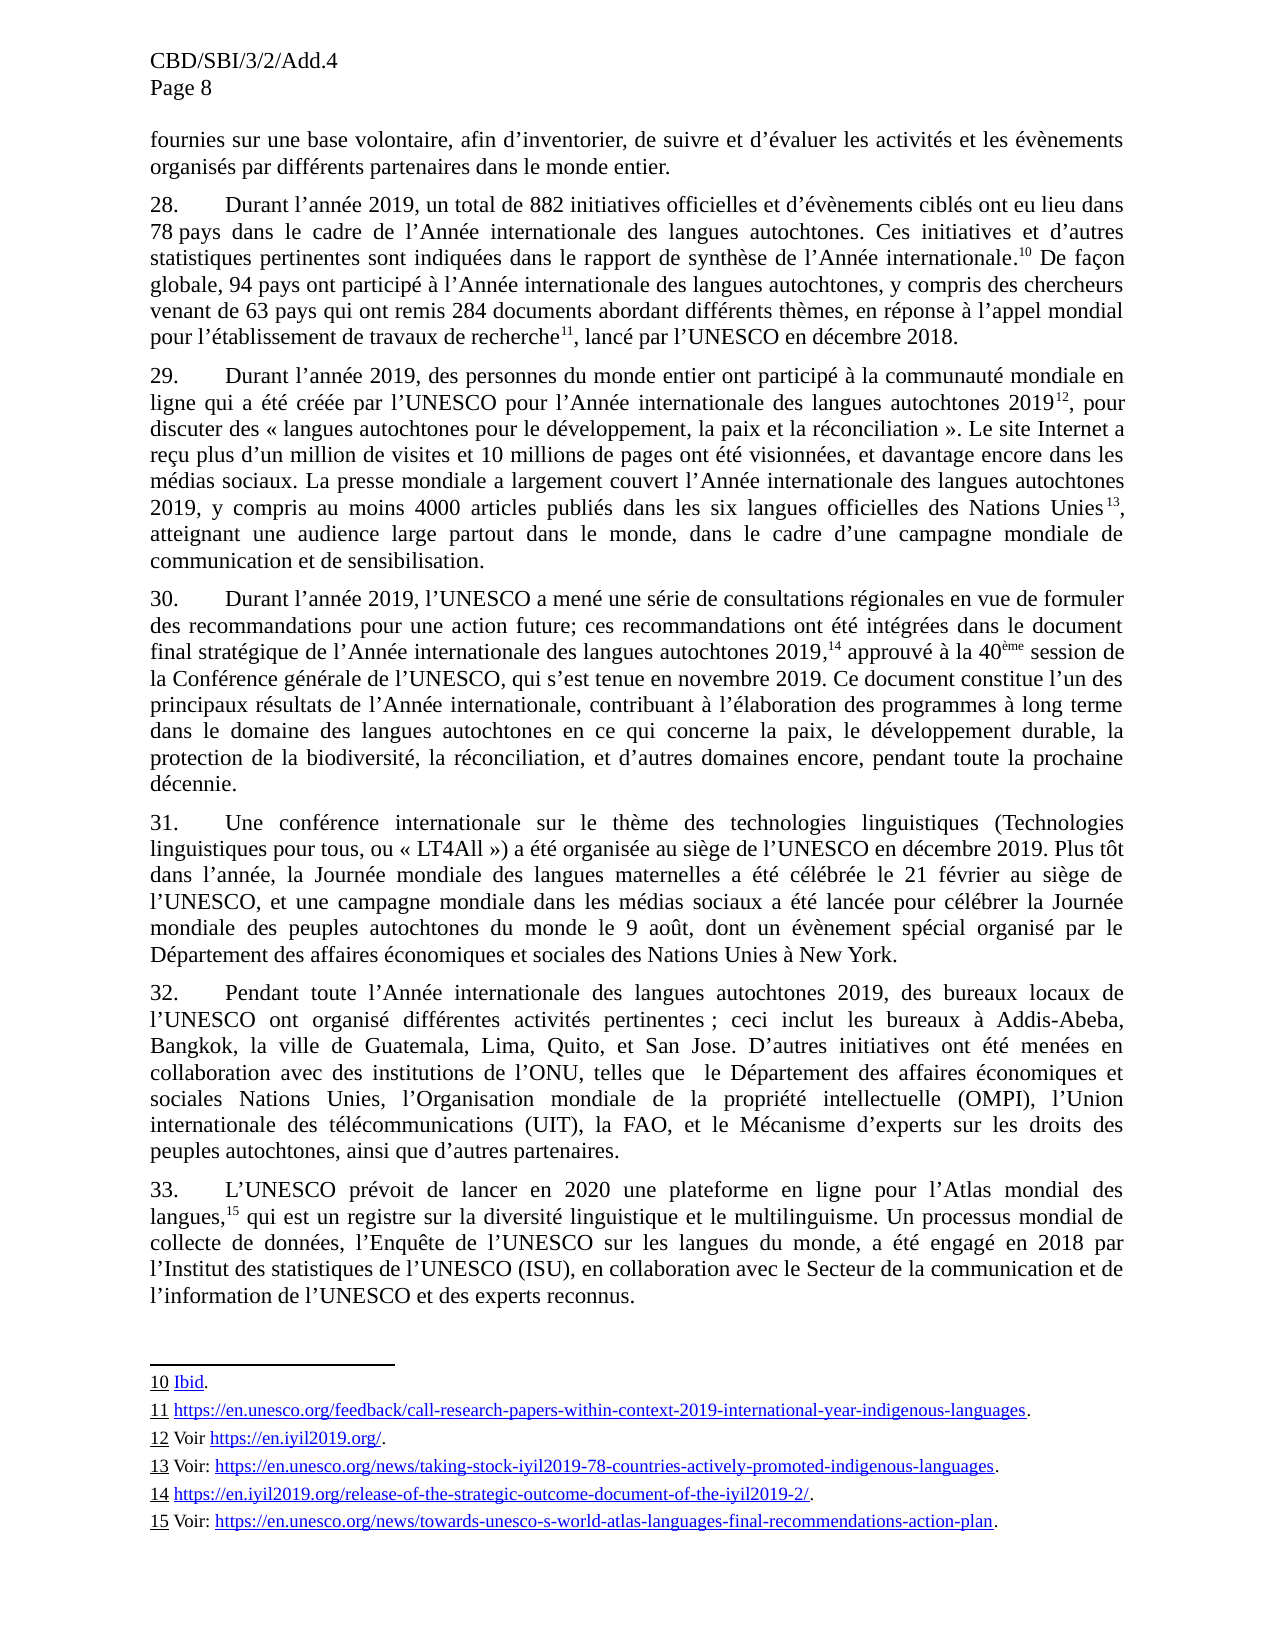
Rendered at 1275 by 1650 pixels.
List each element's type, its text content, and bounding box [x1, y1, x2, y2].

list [150, 126, 1125, 179]
list Durant l’année 2019, des personnes du monde entier ont participé à la communauté mondiale en ligne qui a été créée par l’UNESCO pour l’Année internationale des langues autochtones 2019, pour discuter des « langues autochtones pour le développement, la paix et la réconciliation ». Le site Internet a reçu plus d’un million de visites et 10 millions de pages ont été visionnées, et davantage encore dans les médias sociaux. La presse mondiale a largement couvert l’Année internationale des langues autochtones 2019, y compris au moins 4000 articles publiés dans les six langues officielles des Nations Unies, atteignant une audience large partout dans le monde, dans le cadre d’une campagne mondiale de communication et de sensibilisation. [150, 362, 1125, 573]
list Pendant toute l’Année internationale des langues autochtones 2019, des bureaux locaux de l’UNESCO ont organisé différentes activités pertinentes ; ceci inclut les bureaux à Addis-Abeba, Bangkok, la ville de Guatemala, Lima, Quito, et San Jose. D’autres initiatives ont été menées en collaboration avec des institutions de l’ONU, telles que le Département des affaires économiques et sociales Nations Unies, l’Organisation mondiale de la propriété intellectuelle (OMPI), l’Union internationale des télécommunications (UIT), la FAO, et le Mécanisme d’experts sur les droits des peuples autochtones, ainsi que d’autres partenaires. [150, 979, 1125, 1164]
list Durant l’année 2019, un total de 882 initiatives officielles et d’évènements ciblés ont eu lieu dans 78 pays dans le cadre de l’Année internationale des langues autochtones. Ces initiatives et d’autres statistiques pertinentes sont indiquées dans le rapport de synthèse de l’Année internationale. De façon globale, 94 pays ont participé à l’Année internationale des langues autochtones, y compris des chercheurs venant de 63 pays qui ont remis 284 documents abordant différents thèmes, en réponse à l’appel mondial pour l’établissement de travaux de recherche, lancé par l’UNESCO en décembre 2018. [150, 192, 1125, 350]
list Une conférence internationale sur le thème des technologies linguistiques (Technologies linguistiques pour tous, ou « LT4All ») a été organisée au siège de l’UNESCO en décembre 2019. Plus tôt dans l’année, la Journée mondiale des langues maternelles a été célébrée le 21 février au siège de l’UNESCO, et une campagne mondiale dans les médias sociaux a été lancée pour célébrer la Journée mondiale des peuples autochtones du monde le 9 août, dont un évènement spécial organisé par le Département des affaires économiques et sociales des Nations Unies à New York. [150, 809, 1125, 967]
list L’UNESCO prévoit de lancer en 2020 une plateforme en ligne pour l’Atlas mondial des langues, qui est un registre sur la diversité linguistique et le multilinguisme. Un processus mondial de collecte de données, l’Enquête de l’UNESCO sur les langues du monde, a été engagé en 2018 par l’Institut des statistiques de l’UNESCO (ISU), en collaboration avec le Secteur de la communication et de l’information de l’UNESCO et des experts reconnus. [150, 1176, 1125, 1308]
list Durant l’année 2019, l’UNESCO a mené une série de consultations régionales en vue de formuler des recommandations pour une action future; ces recommandations ont été intégrées dans le document final stratégique de l’Année internationale des langues autochtones 2019, approuvé à la 40ème session de la Conférence générale de l’UNESCO, qui s’est tenue en novembre 2019. Ce document constitue l’un des principaux résultats de l’Année internationale, contribuant à l’élaboration des programmes à long terme dans le domaine des langues autochtones en ce qui concerne la paix, le développement durable, la protection de la biodiversité, la réconciliation, et d’autres domaines encore, pendant toute la prochaine décennie. [150, 586, 1125, 796]
